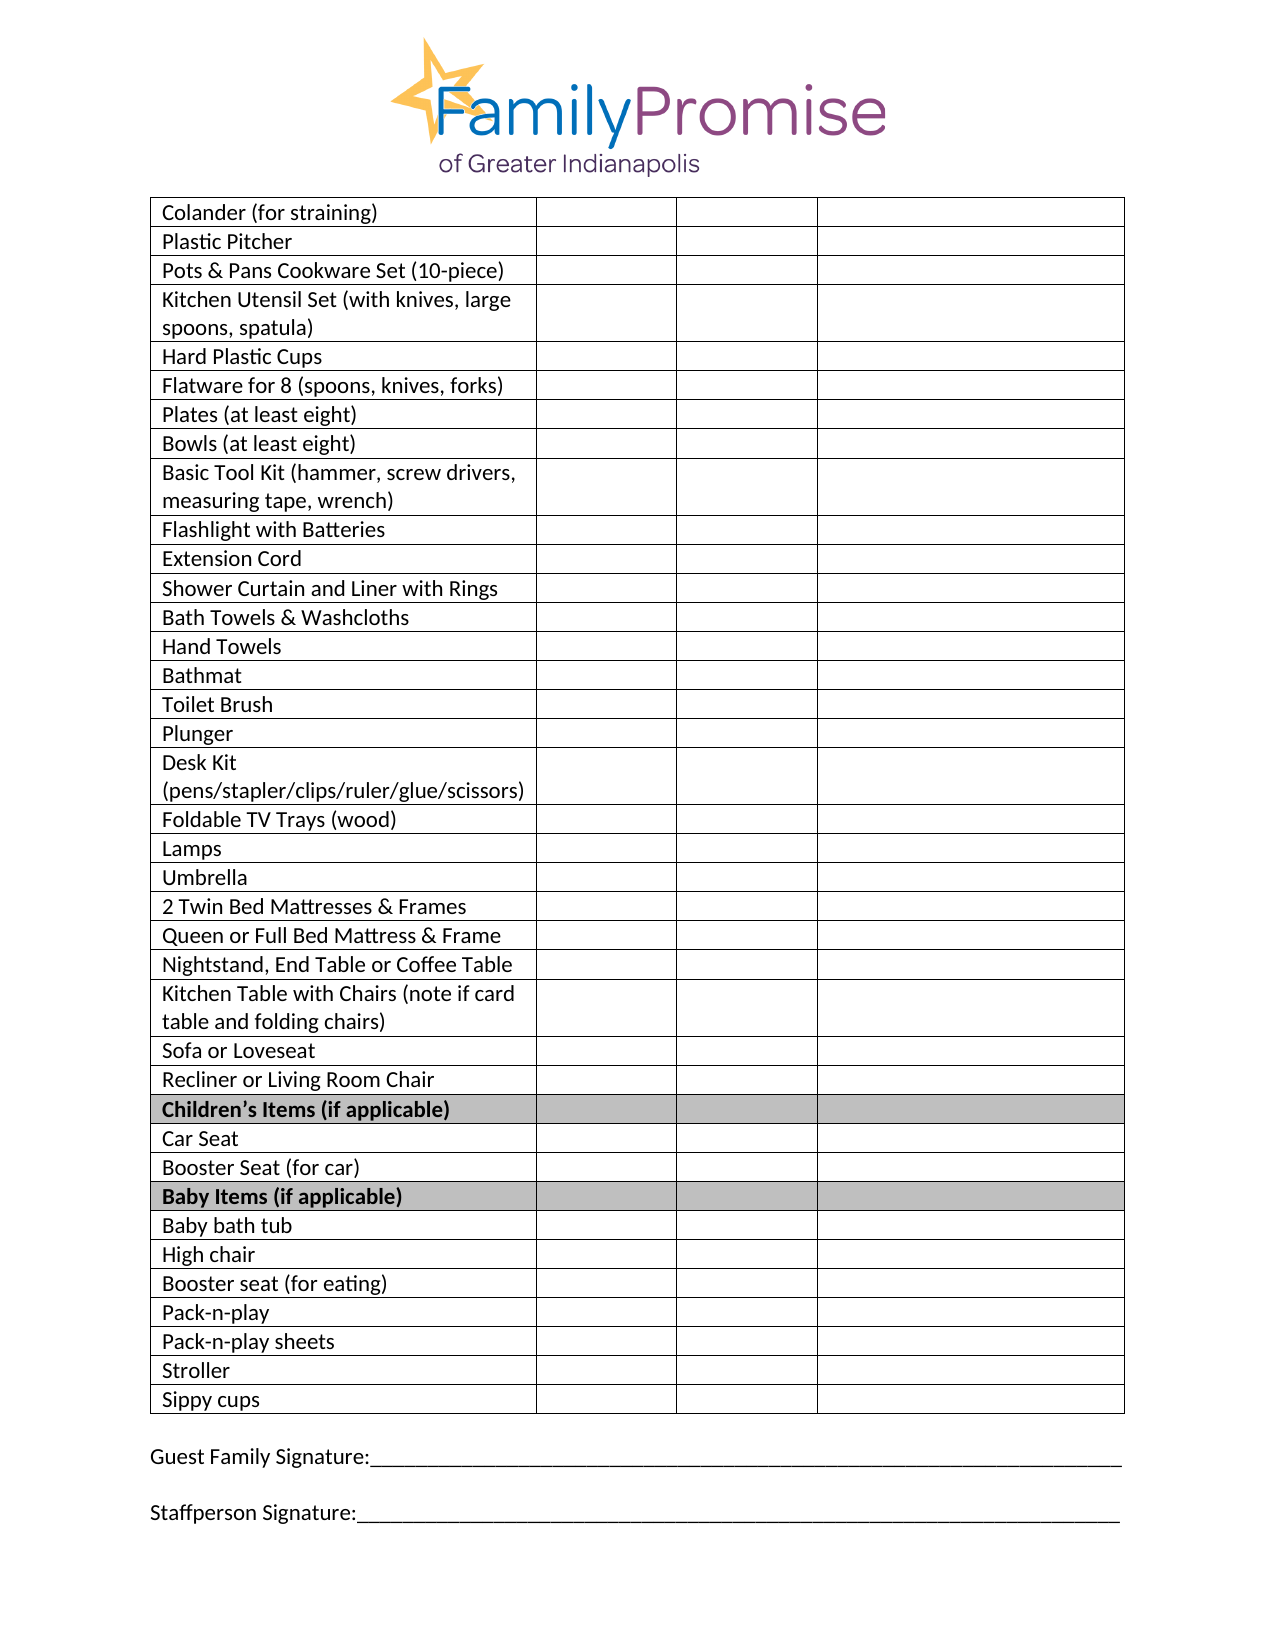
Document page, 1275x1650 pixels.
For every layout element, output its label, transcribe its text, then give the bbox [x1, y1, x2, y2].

table_cell [818, 1385, 1124, 1413]
table_cell Foldable TV Trays (wood) [151, 805, 536, 833]
table_cell [818, 400, 1124, 428]
table_cell Plastic Pitcher [151, 227, 536, 255]
table_cell [677, 632, 817, 660]
table_cell [537, 661, 676, 689]
table_cell [677, 719, 817, 747]
table_cell [818, 950, 1124, 978]
table_cell [537, 1037, 676, 1064]
table_cell [677, 1269, 817, 1297]
table_cell [537, 545, 676, 573]
table_cell Hard Plastic Cups [151, 342, 536, 370]
table_cell Sofa or Loveseat [151, 1037, 536, 1064]
table_cell Stroller [151, 1356, 536, 1384]
table_cell Children’s Items (if applicable) [151, 1095, 536, 1123]
table_cell [818, 719, 1124, 747]
table_cell [677, 545, 817, 573]
table_cell [537, 1385, 676, 1413]
table_cell [537, 1095, 676, 1123]
table_cell Plunger [151, 719, 536, 747]
table_cell [677, 574, 817, 602]
table_cell [677, 834, 817, 862]
table_cell [537, 980, 676, 1036]
table_cell Car Seat [151, 1124, 536, 1152]
table_cell [537, 574, 676, 602]
table_cell [677, 863, 817, 891]
table_cell [677, 661, 817, 689]
table_cell [537, 921, 676, 949]
table_cell [537, 603, 676, 631]
table_cell [818, 1356, 1124, 1384]
table_cell [537, 459, 676, 514]
table_cell [818, 1298, 1124, 1326]
table_cell [537, 371, 676, 399]
table_cell High chair [151, 1240, 536, 1268]
table_cell [537, 1298, 676, 1326]
table_cell [818, 516, 1124, 543]
table_cell [537, 256, 676, 284]
table_cell Pack-n-play sheets [151, 1327, 536, 1355]
table_cell Kitchen Table with Chairs (note if card table and folding chairs) [151, 980, 536, 1036]
table_cell [818, 921, 1124, 949]
table_cell [537, 1327, 676, 1355]
table_cell [677, 1095, 817, 1123]
table_cell [818, 574, 1124, 602]
table_cell [537, 950, 676, 978]
table_cell [537, 1066, 676, 1094]
table_cell [818, 1211, 1124, 1239]
table_cell [818, 256, 1124, 284]
table_cell [818, 1124, 1124, 1152]
table_cell [818, 1327, 1124, 1355]
table_cell Lamps [151, 834, 536, 862]
table_cell [818, 459, 1124, 514]
table_cell [818, 980, 1124, 1036]
table_cell [818, 1269, 1124, 1297]
table_cell [818, 690, 1124, 718]
table_cell Booster seat (for eating) [151, 1269, 536, 1297]
table_cell [677, 603, 817, 631]
table_cell [818, 429, 1124, 457]
table_cell [537, 198, 676, 226]
table_cell Colander (for straining) [151, 198, 536, 226]
table_cell Basic Tool Kit (hammer, screw drivers, measuring tape, wrench) [151, 459, 536, 514]
table_cell Sippy cups [151, 1385, 536, 1413]
table_cell [677, 892, 817, 920]
picture [390, 37, 886, 177]
text Guest Family Signature:__________________________________________________________________ [150, 1442, 1125, 1470]
table_cell [677, 516, 817, 543]
table_cell [818, 661, 1124, 689]
table_cell Booster Seat (for car) [151, 1153, 536, 1181]
table_cell [537, 690, 676, 718]
table_cell [677, 748, 817, 804]
table_cell [818, 1095, 1124, 1123]
table_cell [677, 285, 817, 341]
table_cell [677, 198, 817, 226]
table_cell [818, 1182, 1124, 1210]
table_cell Toilet Brush [151, 690, 536, 718]
table_cell [818, 834, 1124, 862]
table_cell [677, 805, 817, 833]
table_cell Desk Kit (pens/stapler/clips/ruler/glue/scissors) [151, 748, 536, 804]
table_cell Flatware for 8 (spoons, knives, forks) [151, 371, 536, 399]
table_cell [537, 1240, 676, 1268]
table_cell [537, 227, 676, 255]
table_cell [537, 805, 676, 833]
table_cell Umbrella [151, 863, 536, 891]
table_cell Extension Cord [151, 545, 536, 573]
table_cell Baby bath tub [151, 1211, 536, 1239]
table_cell [537, 863, 676, 891]
table_cell [677, 980, 817, 1036]
table_cell [537, 632, 676, 660]
table_cell [677, 256, 817, 284]
table_cell [677, 921, 817, 949]
table_cell [677, 459, 817, 514]
table_cell 2 Twin Bed Mattresses & Frames [151, 892, 536, 920]
table_cell Hand Towels [151, 632, 536, 660]
table_cell Recliner or Living Room Chair [151, 1066, 536, 1094]
table_cell [537, 748, 676, 804]
table_cell Nightstand, End Table or Coffee Table [151, 950, 536, 978]
table_cell [677, 429, 817, 457]
table_cell [818, 805, 1124, 833]
table_cell [537, 1211, 676, 1239]
table_cell [677, 1037, 817, 1064]
table_cell [537, 1153, 676, 1181]
table_cell Shower Curtain and Liner with Rings [151, 574, 536, 602]
table_cell [677, 1240, 817, 1268]
table_cell [537, 516, 676, 543]
table_cell [537, 719, 676, 747]
table_cell [677, 1298, 817, 1326]
table_cell [818, 892, 1124, 920]
table_cell [818, 603, 1124, 631]
table_cell Bath Towels & Washcloths [151, 603, 536, 631]
table_cell [677, 227, 817, 255]
table_cell [677, 1356, 817, 1384]
table_cell Pack-n-play [151, 1298, 536, 1326]
table_cell [818, 863, 1124, 891]
table_cell [537, 1124, 676, 1152]
table_cell [818, 1037, 1124, 1064]
table_cell [818, 748, 1124, 804]
table_cell [537, 1269, 676, 1297]
table_cell [677, 1153, 817, 1181]
table_cell [818, 371, 1124, 399]
table_cell [537, 400, 676, 428]
table_cell Plates (at least eight) [151, 400, 536, 428]
table_cell [677, 1385, 817, 1413]
table_cell [818, 1153, 1124, 1181]
table_cell [677, 400, 817, 428]
table_cell Baby Items (if applicable) [151, 1182, 536, 1210]
table_cell [818, 285, 1124, 341]
table_cell [677, 1182, 817, 1210]
table_cell Queen or Full Bed Mattress & Frame [151, 921, 536, 949]
table_cell [818, 1066, 1124, 1094]
table_cell [818, 342, 1124, 370]
table_cell [537, 429, 676, 457]
table_cell [677, 1327, 817, 1355]
table_cell Flashlight with Batteries [151, 516, 536, 543]
table_cell [537, 285, 676, 341]
text Staffperson Signature:___________________________________________________________________ [150, 1498, 1125, 1526]
table_cell Pots & Pans Cookware Set (10-piece) [151, 256, 536, 284]
table_cell [818, 198, 1124, 226]
table_cell [537, 892, 676, 920]
table_cell Bathmat [151, 661, 536, 689]
table_cell [677, 690, 817, 718]
table_cell [818, 545, 1124, 573]
table_cell [677, 1211, 817, 1239]
table_cell [537, 1356, 676, 1384]
table_cell [677, 1124, 817, 1152]
table_cell [677, 1066, 817, 1094]
table_cell Kitchen Utensil Set (with knives, large spoons, spatula) [151, 285, 536, 341]
table_cell [677, 342, 817, 370]
table_cell [537, 342, 676, 370]
table_cell [677, 371, 817, 399]
table_cell [537, 834, 676, 862]
table_cell [537, 1182, 676, 1210]
table_cell [818, 227, 1124, 255]
table_cell [818, 1240, 1124, 1268]
table_cell Bowls (at least eight) [151, 429, 536, 457]
table_cell [677, 950, 817, 978]
table_cell [818, 632, 1124, 660]
